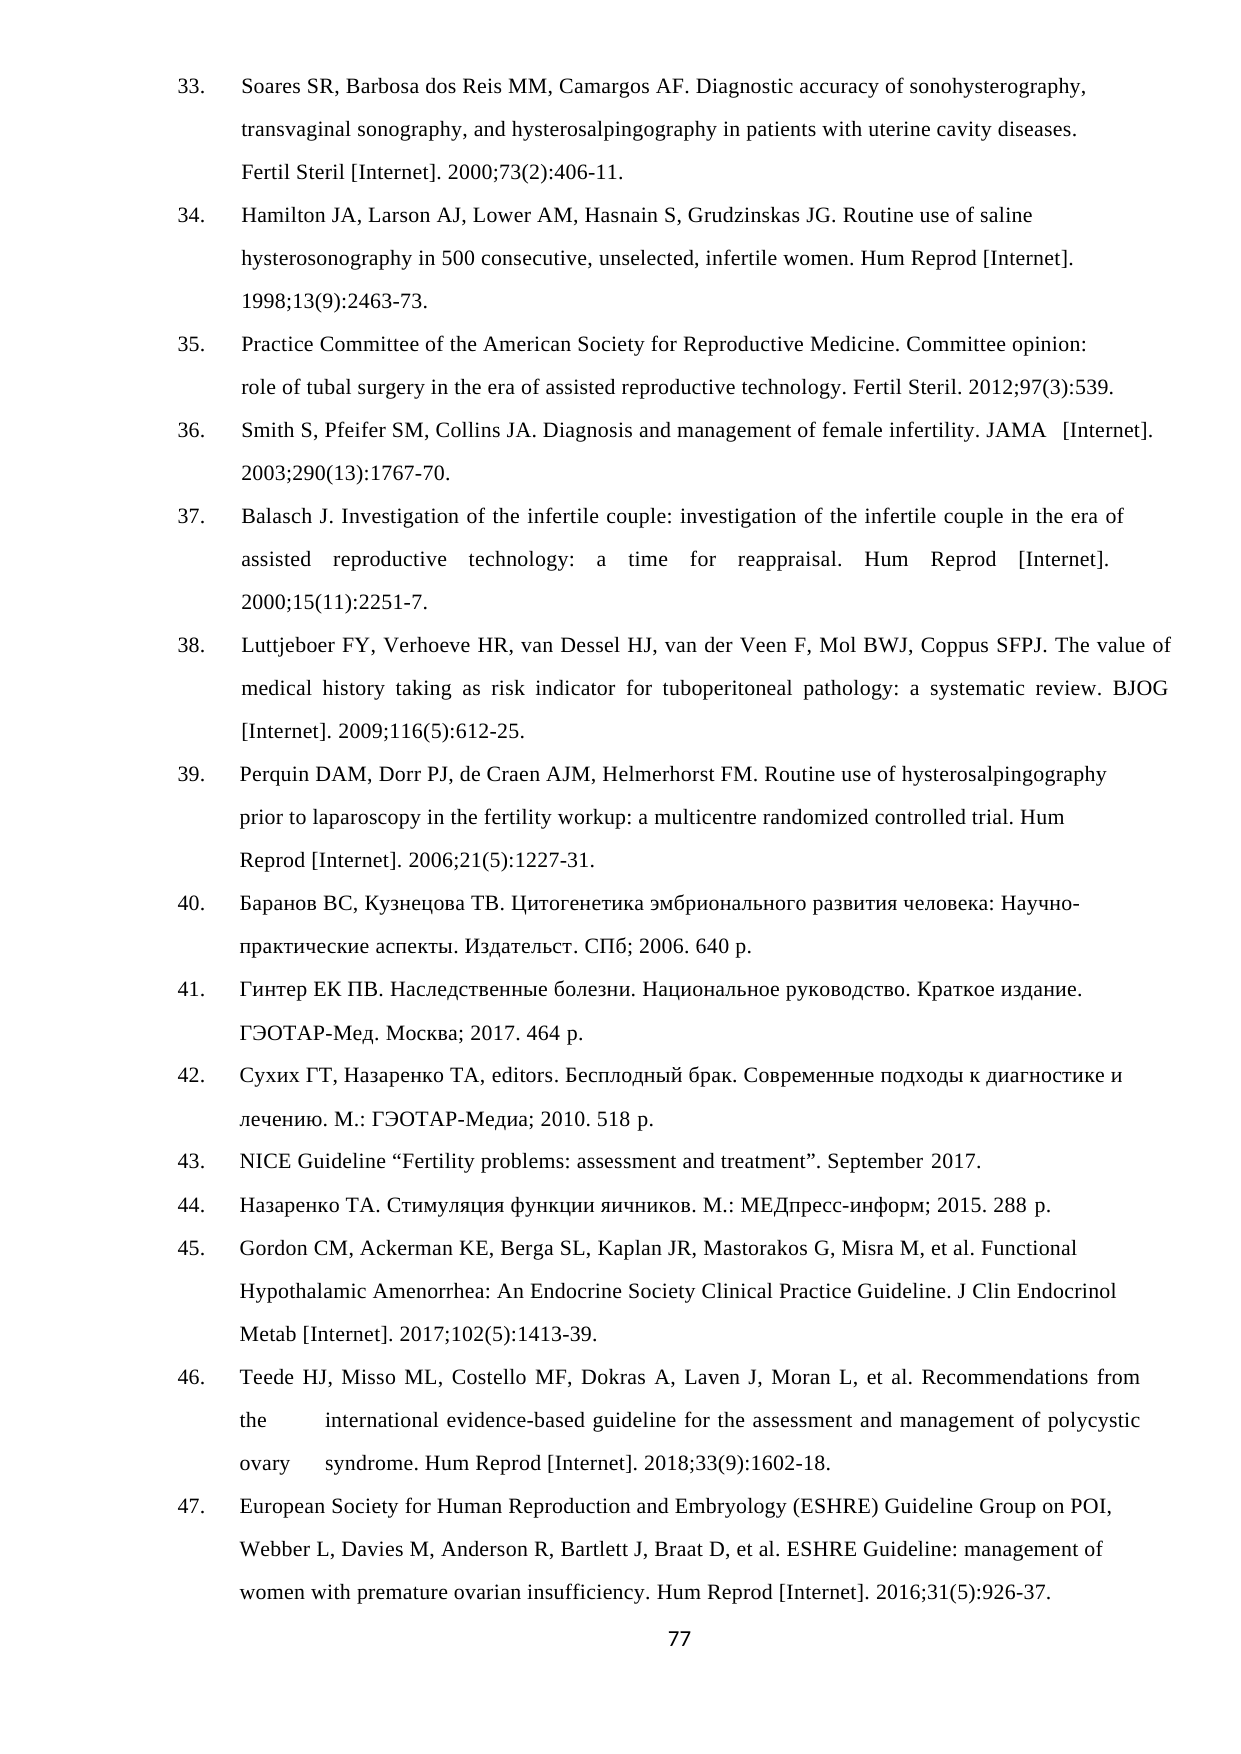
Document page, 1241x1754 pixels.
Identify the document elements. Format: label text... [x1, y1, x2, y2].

list Perquin DAM, Dorr PJ, de Craen AJM, Helmerhorst FM. Routine use of hysterosalpingography prior to laparoscopy in the fertility workup: a multicentre randomized controlled trial. Hum Reprod [Internet]. 2006;21(5):1227-31. [177, 747, 1150, 876]
list European Society for Human Reproduction and Embryology (ESHRE) Guideline Group on POI, Webber L, Davies M, Anderson R, Bartlett J, Braat D, et al. ESHRE Guideline: management of women with premature ovarian insufficiency. Hum Reprod [Internet]. 2016;31(5):926-37. [177, 1479, 1150, 1608]
list Smith S, Pfeifer SM, Collins JA. Diagnosis and management of female infertility. JAMA [Internet]. 2003;290(13):1767-70. [177, 403, 1156, 489]
list Hamilton JA, Larson AJ, Lower AM, Hasnain S, Grudzinskas JG. Routine use of saline hysterosonography in 500 consecutive, unselected, infertile women. Hum Reprod [Internet]. 1998;13(9):2463-73. [177, 188, 1156, 317]
list NICE Guideline “Fertility problems: assessment and treatment”. September 2017. [177, 1134, 1181, 1178]
list Сухих ГТ, Назаренко ТА, editors. Бесплодный брак. Современные подходы к диагностике и лечению. М.: ГЭОТАР-Медиа; 2010. 518 p. [177, 1048, 1150, 1134]
list Гинтер ЕК ПВ. Наследственные болезни. Национальное руководство. Краткое издание. ГЭОТАР-Мед. Москва; 2017. 464 p. [177, 962, 1150, 1048]
list Luttjeboer FY, Verhoeve HR, van Dessel HJ, van der Veen F, Mol BWJ, Coppus SFPJ. The value of medical history taking as risk indicator for tuboperitoneal pathology: a systematic review. BJOG [Internet]. 2009;116(5):612-25. [177, 618, 1181, 747]
list Назаренко ТА. Стимуляция функции яичников. М.: МЕДпресс-информ; 2015. 288 p. [177, 1178, 1181, 1221]
list Balasch J. Investigation of the infertile couple: investigation of the infertile couple in the era of assisted reproductive technology: a time for reappraisal. Hum Reprod [Internet]. 2000;15(11):2251-7. [177, 489, 1133, 618]
list Practice Committee of the American Society for Reproductive Medicine. Committee opinion: role of tubal surgery in the era of assisted reproductive technology. Fertil Steril. 2012;97(3):539. [177, 317, 1156, 403]
list Soares SR, Barbosa dos Reis MM, Camargos AF. Diagnostic accuracy of sonohysterography, transvaginal sonography, and hysterosalpingography in patients with uterine cavity diseases. Fertil Steril [Internet]. 2000;73(2):406-11. [177, 59, 1156, 188]
list Баранов ВС, Кузнецова ТВ. Цитогенетика эмбрионального развития человека: Научно- практические аспекты. Издательст. СПб; 2006. 640 p. [177, 876, 1150, 962]
list Gordon CM, Ackerman KE, Berga SL, Kaplan JR, Mastorakos G, Misra M, et al. Functional Hypothalamic Amenorrhea: An Endocrine Society Clinical Practice Guideline. J Clin Endocrinol Metab [Internet]. 2017;102(5):1413-39. [177, 1221, 1150, 1350]
list Teede HJ, Misso ML, Costello MF, Dokras A, Laven J, Moran L, et al. Recommendations from the international evidence-based guideline for the assessment and management of polycystic ovary syndrome. Hum Reprod [Internet]. 2018;33(9):1602-18. [177, 1350, 1150, 1479]
